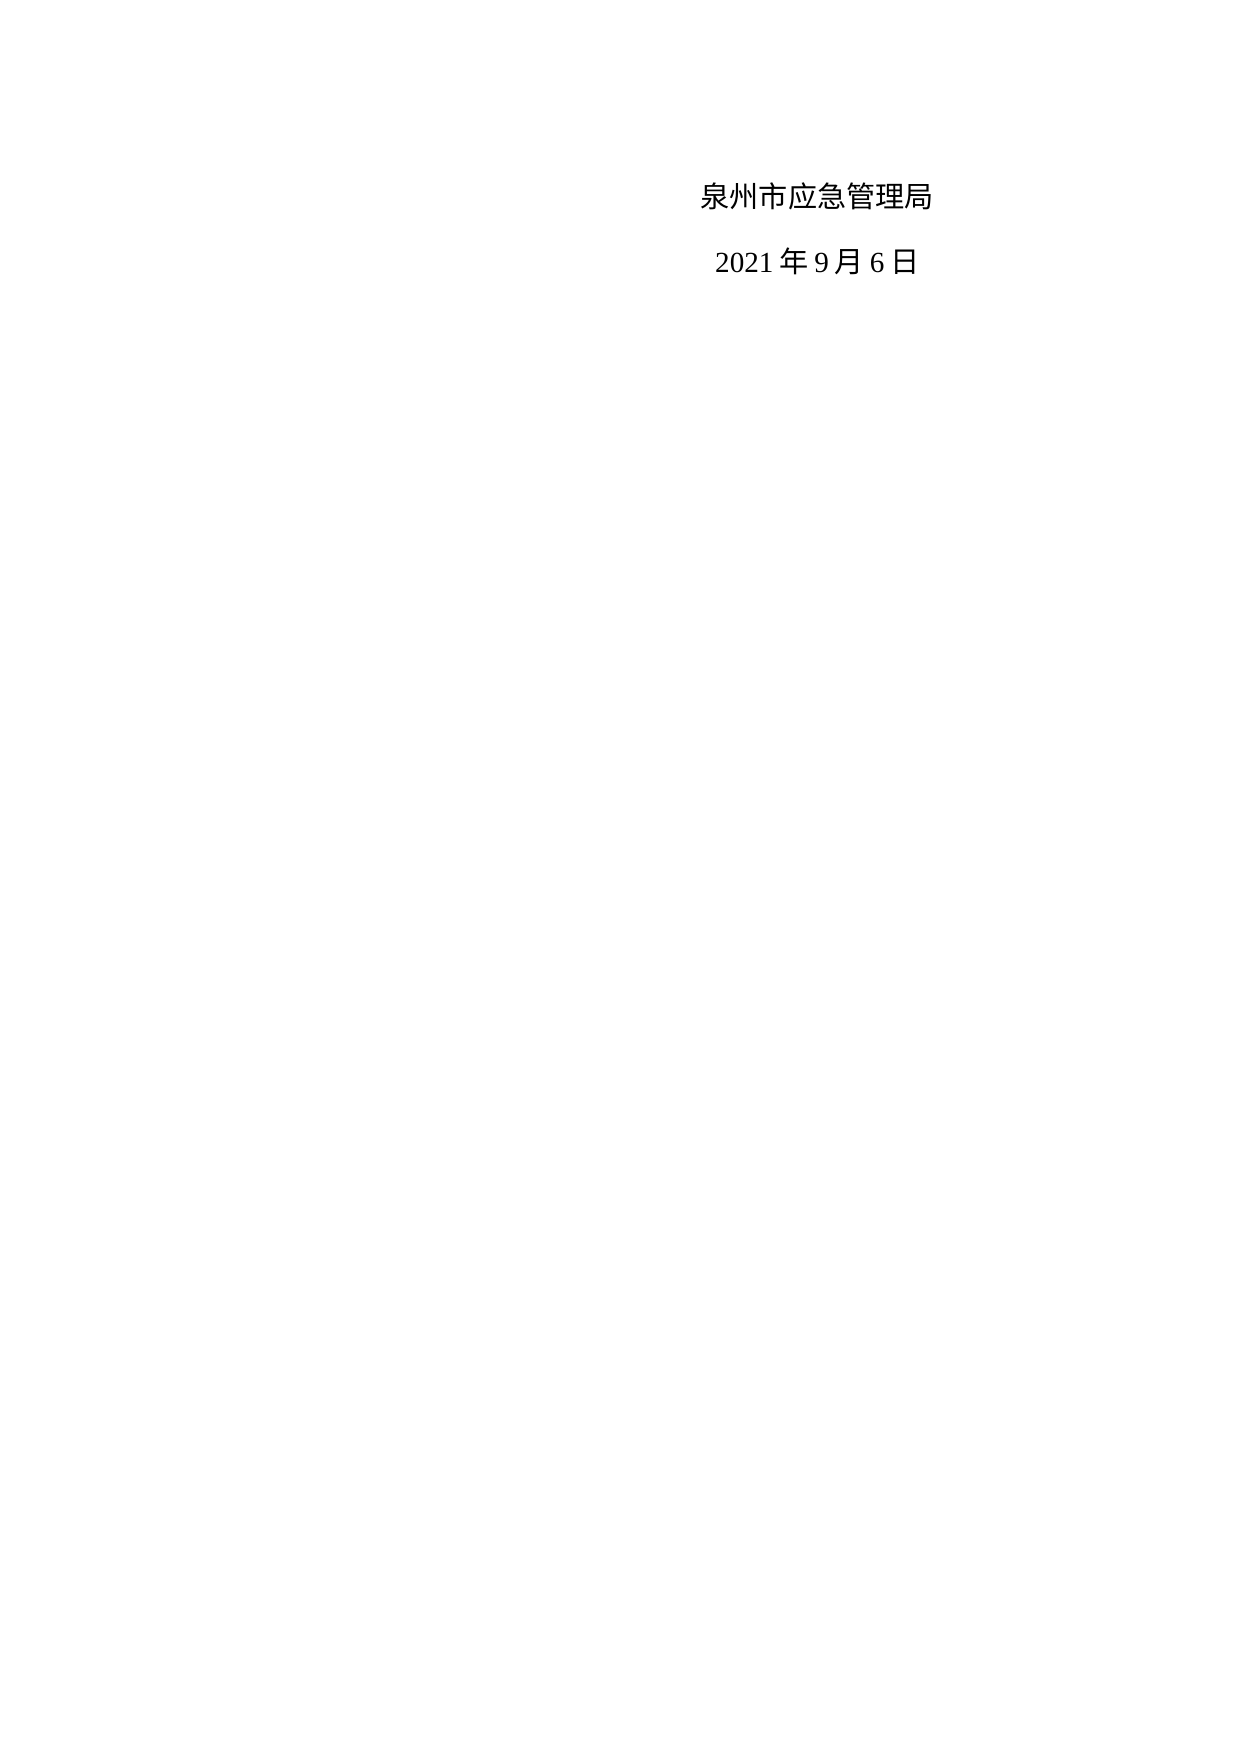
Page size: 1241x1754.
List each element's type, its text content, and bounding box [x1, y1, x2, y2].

text 2021年9月6日 [171, 227, 1069, 292]
text 泉州市应急管理局 [171, 162, 1069, 227]
